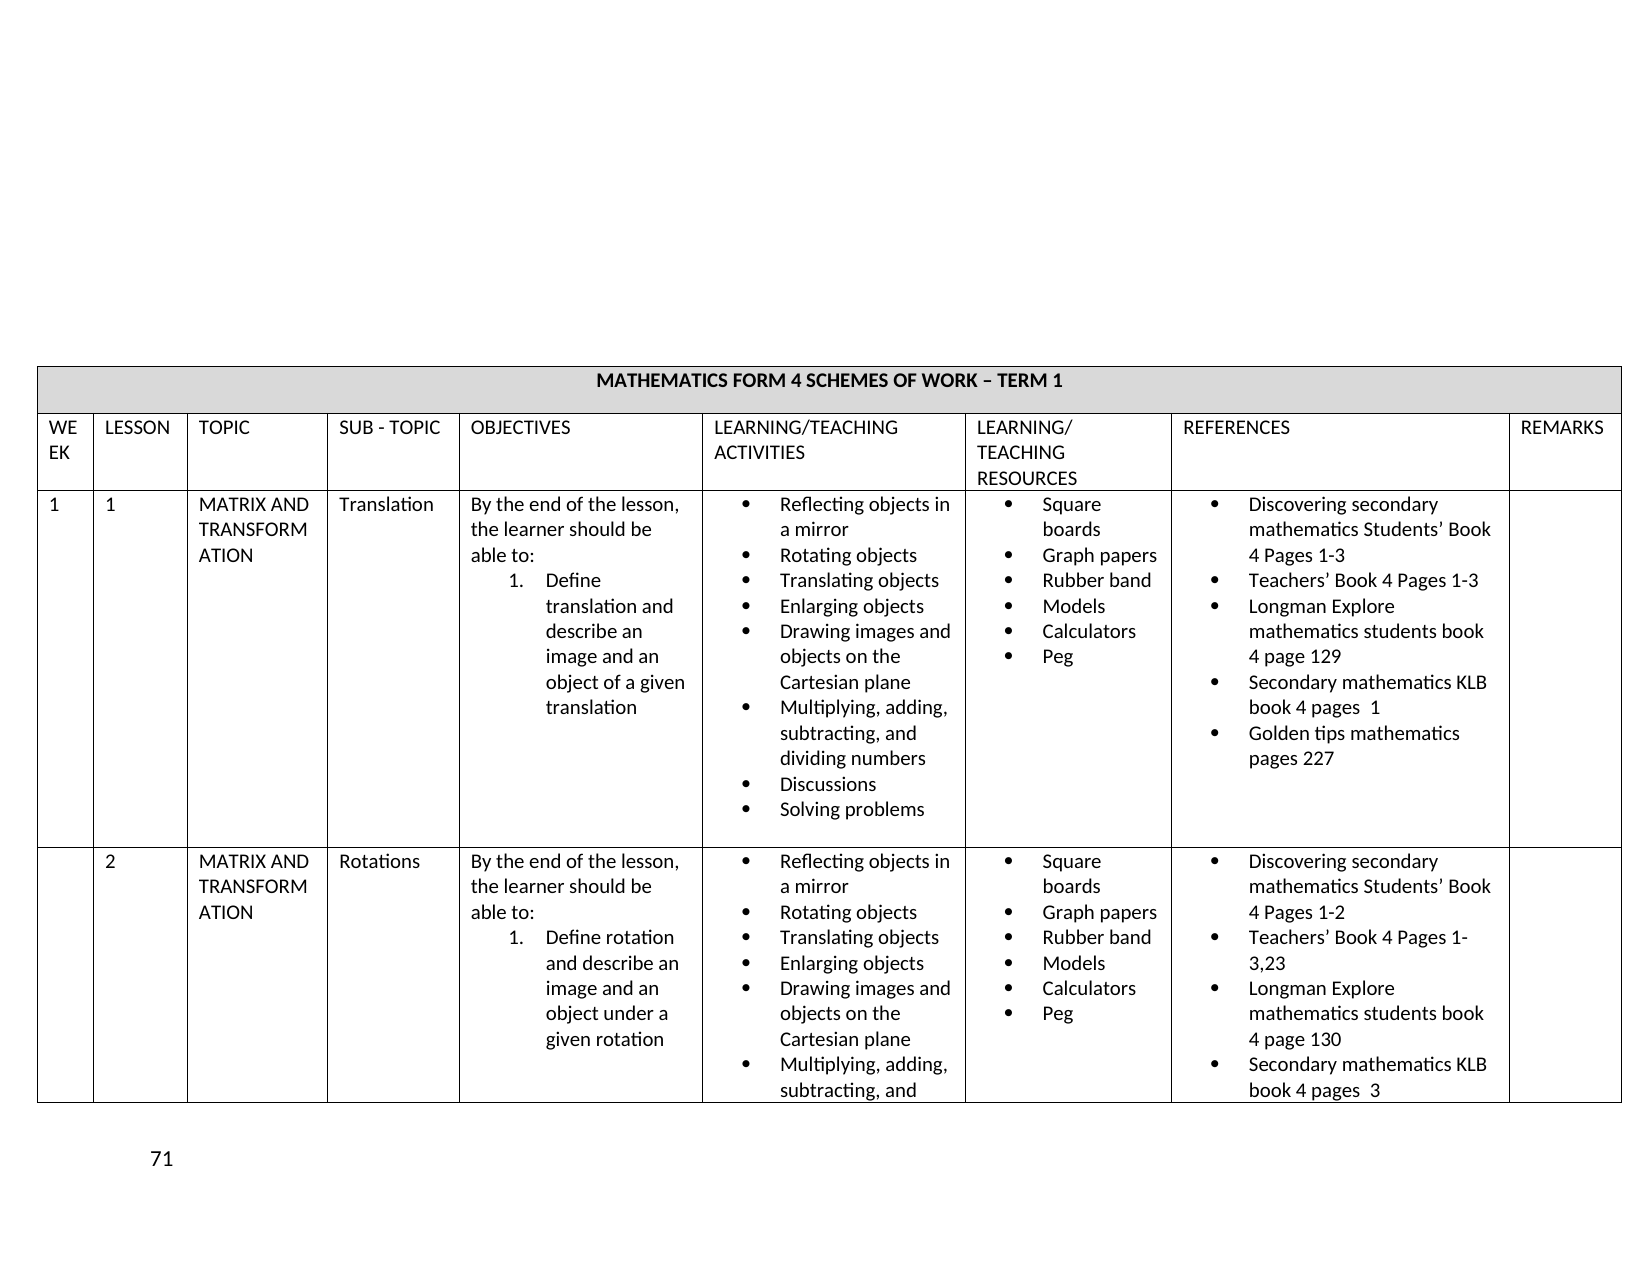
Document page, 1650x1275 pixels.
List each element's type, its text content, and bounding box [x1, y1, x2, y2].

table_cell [1172, 848, 1509, 1102]
table_cell OBJECTIVES [460, 414, 702, 490]
table_cell LESSON [94, 414, 187, 490]
table_cell MATRIX AND TRANSFORMATION [188, 491, 327, 847]
table_cell SUB - TOPIC [328, 414, 459, 490]
table_cell Square boards Graph papers Rubber band Models Calculators Peg [966, 491, 1171, 847]
table_cell REFERENCES [1172, 414, 1509, 490]
table_header MATHEMATICS FORM 4 SCHEMES OF WORK – TERM 1 [38, 367, 1621, 413]
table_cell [966, 848, 1171, 1102]
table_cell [703, 848, 965, 1102]
table_cell [38, 848, 93, 1102]
table_cell REMARKS [1510, 414, 1621, 490]
table_cell Translation [328, 491, 459, 847]
table_cell [1510, 848, 1621, 1102]
table_cell Rotations [328, 848, 459, 1102]
table_cell TOPIC [188, 414, 327, 490]
table_cell By the end of the lesson, the learner should be able to: Define translation and describe an image and an object of a given translation [460, 491, 702, 847]
table_cell 2 [94, 848, 187, 1102]
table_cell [460, 848, 702, 1102]
table_cell 1 [94, 491, 187, 847]
table_cell WEEK [38, 414, 93, 490]
table_cell LEARNING/TEACHING ACTIVITIES [703, 414, 965, 490]
table_cell LEARNING/TEACHING RESOURCES [966, 414, 1171, 490]
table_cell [188, 848, 327, 1102]
table_cell [1510, 491, 1621, 847]
table_cell 1 [38, 491, 93, 847]
table_cell Discovering secondary mathematics Students’ Book 4 Pages 1-3 Teachers’ Book 4 Pages 1-3 Longman Explore mathematics students book 4 page 129 Secondary mathematics KLB book 4 pages 1 Golden tips mathematics pages 227 [1172, 491, 1509, 847]
